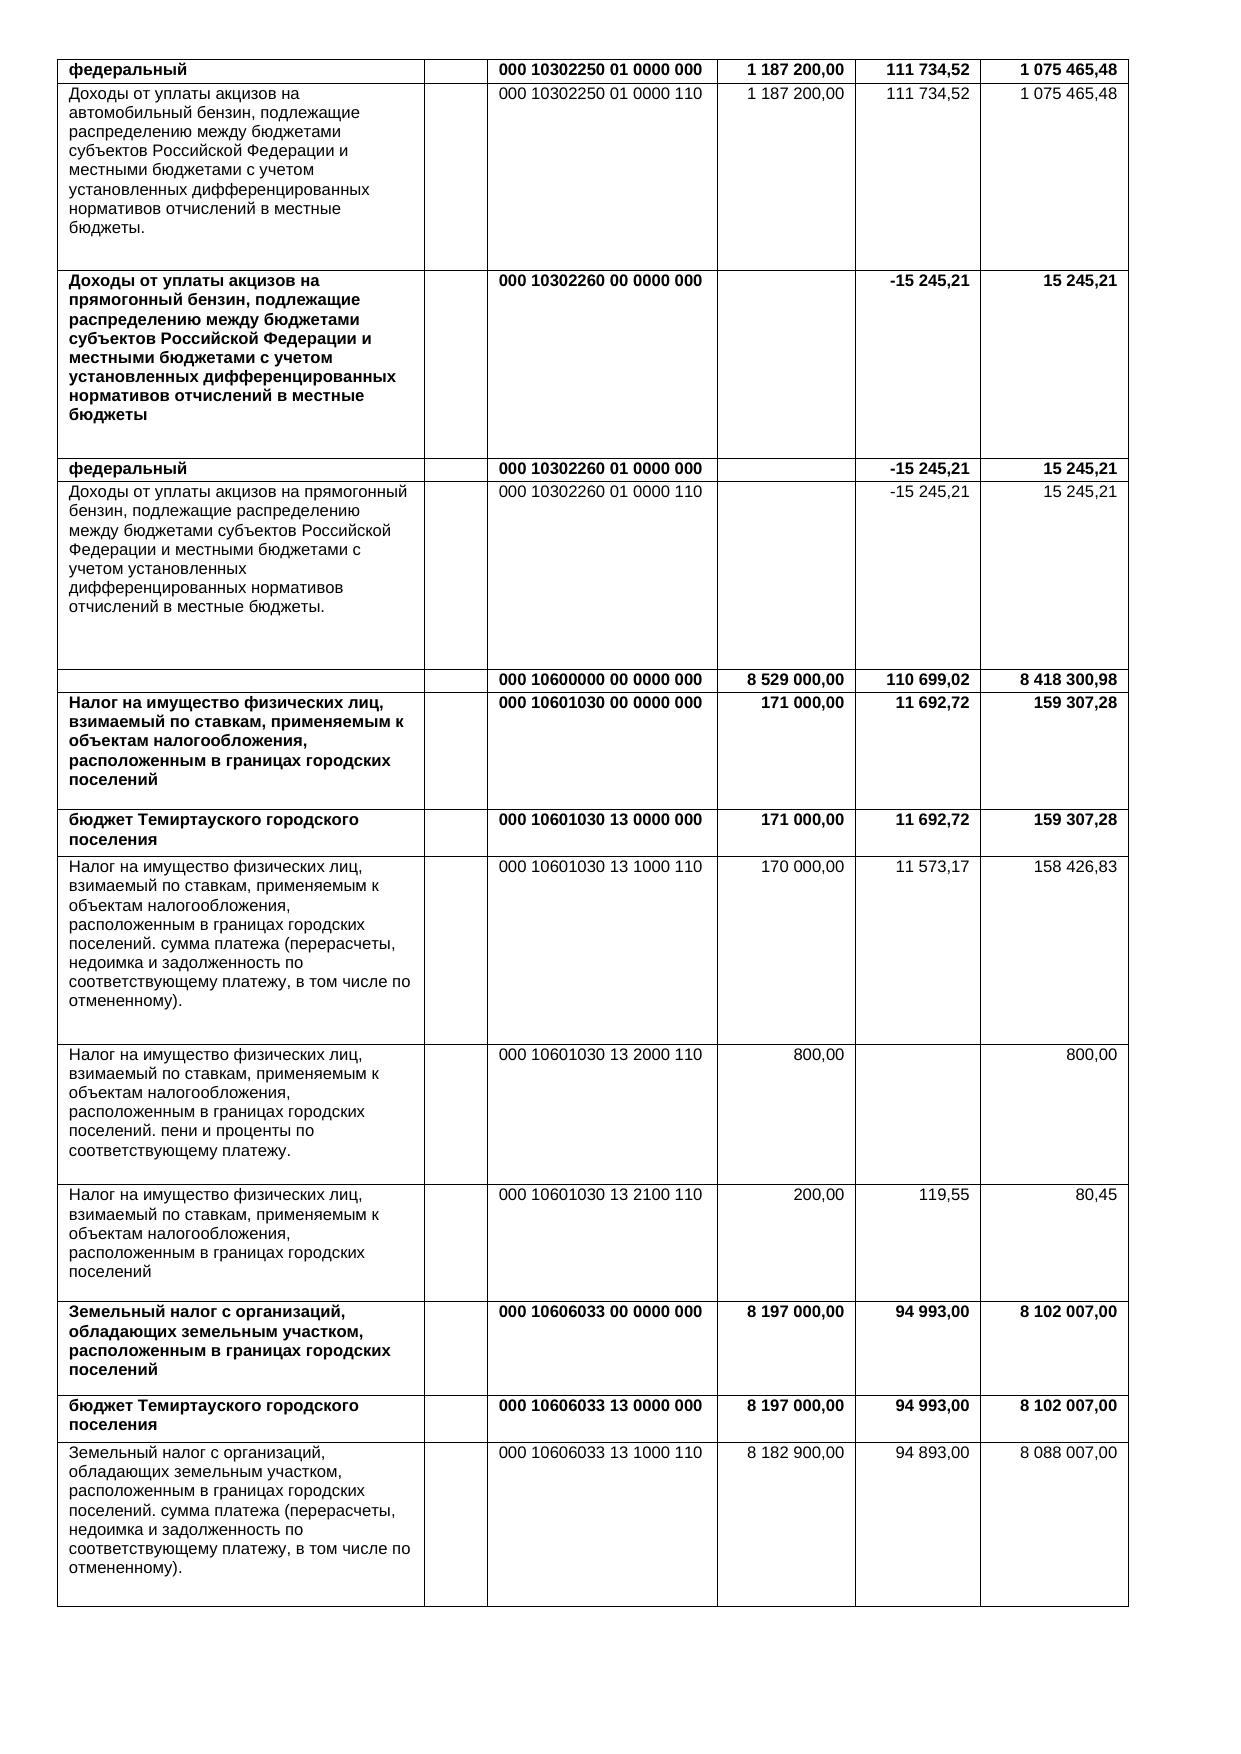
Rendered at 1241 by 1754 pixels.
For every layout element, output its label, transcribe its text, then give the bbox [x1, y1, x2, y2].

table_cell 94 893,00 [856, 1443, 980, 1606]
table_cell [425, 693, 487, 809]
table_cell -15 245,21 [856, 459, 980, 481]
table_cell 8 102 007,00 [981, 1302, 1128, 1395]
table_cell Земельный налог с организаций, обладающих земельным участком, расположенным в границах городских поселений. сумма платежа (перерасчеты, недоимка и задолженность по соответствующему платежу, в том числе по отмененному). [58, 1443, 424, 1606]
table_cell 171 000,00 [718, 810, 855, 856]
table_cell 800,00 [981, 1045, 1128, 1184]
table_cell Доходы от уплаты акцизов на прямогонный бензин, подлежащие распределению между бюджетами субъектов Российской Федерации и местными бюджетами с учетом установленных дифференцированных нормативов отчислений в местные бюджеты [58, 271, 424, 457]
table_cell 8 418 300,98 [981, 670, 1128, 692]
table_cell 110 699,02 [856, 670, 980, 692]
table_cell 000 10601030 13 0000 000 [488, 810, 717, 856]
table_cell 8 197 000,00 [718, 1396, 855, 1442]
table_cell 171 000,00 [718, 693, 855, 809]
table_cell Налог на имущество физических лиц, взимаемый по ставкам, применяемым к объектам налогообложения, расположенным в границах городских поселений [58, 693, 424, 809]
table_cell 800,00 [718, 1045, 855, 1184]
table_cell 200,00 [718, 1185, 855, 1301]
table_cell 170 000,00 [718, 857, 855, 1043]
table_cell 15 245,21 [981, 482, 1128, 668]
table_cell 000 10302260 01 0000 110 [488, 482, 717, 668]
table_cell Налог на имущество физических лиц, взимаемый по ставкам, применяемым к объектам налогообложения, расположенным в границах городских поселений. пени и проценты по соответствующему платежу. [58, 1045, 424, 1184]
table_cell 8 088 007,00 [981, 1443, 1128, 1606]
table_cell 8 182 900,00 [718, 1443, 855, 1606]
table_cell [425, 1302, 487, 1395]
table_cell 000 10601030 13 2000 110 [488, 1045, 717, 1184]
table_cell Земельный налог с организаций, обладающих земельным участком, расположенным в границах городских поселений [58, 1302, 424, 1395]
table_cell 8 529 000,00 [718, 670, 855, 692]
table_cell федеральный [58, 459, 424, 481]
table_cell 111 734,52 [856, 84, 980, 270]
table_cell [718, 459, 855, 481]
table_cell 1 075 465,48 [981, 60, 1128, 82]
table_cell [425, 482, 487, 668]
table_cell [425, 1185, 487, 1301]
table_cell 000 10302260 00 0000 000 [488, 271, 717, 457]
table_cell федеральный [58, 60, 424, 82]
table_cell 000 10601030 13 2100 110 [488, 1185, 717, 1301]
table_cell [425, 1045, 487, 1184]
table_cell [718, 482, 855, 668]
table_cell 158 426,83 [981, 857, 1128, 1043]
table_cell [718, 271, 855, 457]
table_cell 000 10606033 00 0000 000 [488, 1302, 717, 1395]
table_cell Налог на имущество физических лиц, взимаемый по ставкам, применяемым к объектам налогообложения, расположенным в границах городских поселений [58, 1185, 424, 1301]
table_cell 1 187 200,00 [718, 84, 855, 270]
table_cell -15 245,21 [856, 271, 980, 457]
table_cell 8 102 007,00 [981, 1396, 1128, 1442]
table_cell 1 187 200,00 [718, 60, 855, 82]
table_cell -15 245,21 [856, 482, 980, 668]
table_cell 94 993,00 [856, 1302, 980, 1395]
table_cell [425, 84, 487, 270]
table_cell [425, 1443, 487, 1606]
table_cell 111 734,52 [856, 60, 980, 82]
table_cell 11 692,72 [856, 693, 980, 809]
table_cell 000 10302250 01 0000 000 [488, 60, 717, 82]
table_cell Доходы от уплаты акцизов на прямогонный бензин, подлежащие распределению между бюджетами субъектов Российской Федерации и местными бюджетами с учетом установленных дифференцированных нормативов отчислений в местные бюджеты. [58, 482, 424, 668]
table_cell 159 307,28 [981, 693, 1128, 809]
table_cell бюджет Темиртауского городского поселения [58, 1396, 424, 1442]
table_cell 000 10302250 01 0000 110 [488, 84, 717, 270]
table_cell 94 993,00 [856, 1396, 980, 1442]
table_cell 119,55 [856, 1185, 980, 1301]
table_cell Доходы от уплаты акцизов на автомобильный бензин, подлежащие распределению между бюджетами субъектов Российской Федерации и местными бюджетами с учетом установленных дифференцированных нормативов отчислений в местные бюджеты. [58, 84, 424, 270]
table_cell 000 10600000 00 0000 000 [488, 670, 717, 692]
table_cell 000 10302260 01 0000 000 [488, 459, 717, 481]
table_cell [425, 810, 487, 856]
table_cell [425, 857, 487, 1043]
table_cell 8 197 000,00 [718, 1302, 855, 1395]
table_cell бюджет Темиртауского городского поселения [58, 810, 424, 856]
table_cell 000 10601030 13 1000 110 [488, 857, 717, 1043]
table_cell 80,45 [981, 1185, 1128, 1301]
table_cell [425, 459, 487, 481]
table_cell 000 10606033 13 0000 000 [488, 1396, 717, 1442]
table_cell 11 573,17 [856, 857, 980, 1043]
table_cell [58, 670, 424, 692]
table_cell [425, 1396, 487, 1442]
table_cell [856, 1045, 980, 1184]
table_cell [425, 60, 487, 82]
table_cell 11 692,72 [856, 810, 980, 856]
table_cell [425, 670, 487, 692]
table_cell 000 10601030 00 0000 000 [488, 693, 717, 809]
table_cell 1 075 465,48 [981, 84, 1128, 270]
table_cell 15 245,21 [981, 271, 1128, 457]
table_cell 15 245,21 [981, 459, 1128, 481]
table_cell 159 307,28 [981, 810, 1128, 856]
table_cell [425, 271, 487, 457]
table_cell 000 10606033 13 1000 110 [488, 1443, 717, 1606]
table_cell Налог на имущество физических лиц, взимаемый по ставкам, применяемым к объектам налогообложения, расположенным в границах городских поселений. сумма платежа (перерасчеты, недоимка и задолженность по соответствующему платежу, в том числе по отмененному). [58, 857, 424, 1043]
